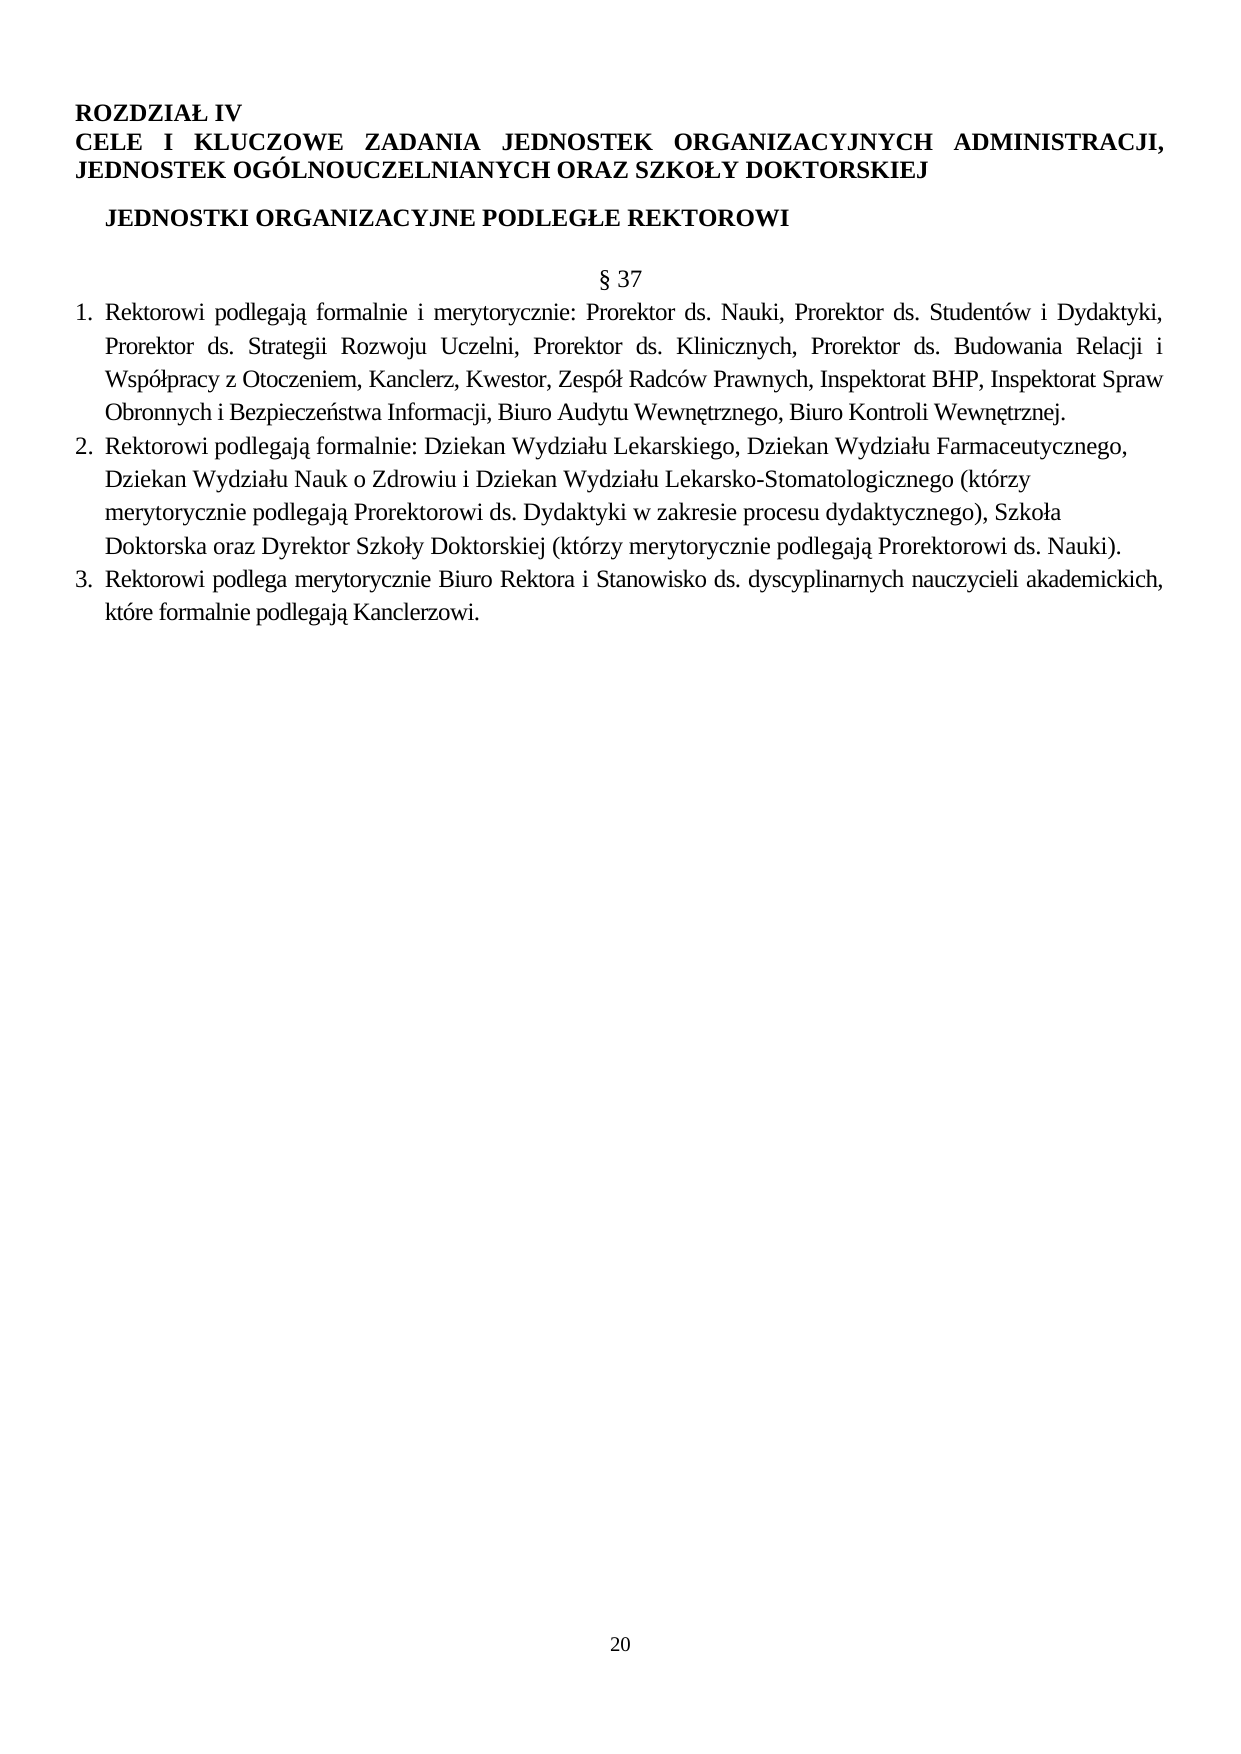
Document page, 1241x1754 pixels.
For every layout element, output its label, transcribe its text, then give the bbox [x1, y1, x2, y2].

subtitle CELE I KLUCZOWE ZADANIA JEDNOSTEK ORGANIZACYJNYCH ADMINISTRACJI, JEDNOSTEK OGÓLNOUCZELNIANYCH ORAZ SZKOŁY DOKTORSKIEJ [75, 127, 1165, 184]
subtitle JEDNOSTKI ORGANIZACYJNE PODLEGŁE REKTOROWI [104, 203, 1165, 232]
list Rektorowi podlegają formalnie i merytorycznie: Prorektor ds. Nauki, Prorektor ds. Studentów i Dydaktyki, Prorektor ds. Strategii Rozwoju Uczelni, Prorektor ds. Klinicznych, Prorektor ds. Budowania Relacji i Współpracy z Otoczeniem, Kanclerz, Kwestor, Zespół Radców Prawnych, Inspektorat BHP, Inspektorat Spraw Obronnych i Bezpieczeństwa Informacji, Biuro Audytu Wewnętrznego, Biuro Kontroli Wewnętrznej. [75, 294, 1164, 427]
list Rektorowi podlega merytorycznie Biuro Rektora i Stanowisko ds. dyscyplinarnych nauczycieli akademickich, które formalnie podlegają Kanclerzowi. [75, 561, 1164, 627]
text § 37 [75, 261, 1165, 294]
subtitle ROZDZIAŁ IV [75, 98, 1165, 127]
list Rektorowi podlegają formalnie: Dziekan Wydziału Lekarskiego, Dziekan Wydziału Farmaceutycznego, Dziekan Wydziału Nauk o Zdrowiu i Dziekan Wydziału Lekarsko-Stomatologicznego (którzy merytorycznie podlegają Prorektorowi ds. Dydaktyki w zakresie procesu dydaktycznego), Szkoła Doktorska oraz Dyrektor Szkoły Doktorskiej (którzy merytorycznie podlegają Prorektorowi ds. Nauki). [75, 427, 1164, 561]
